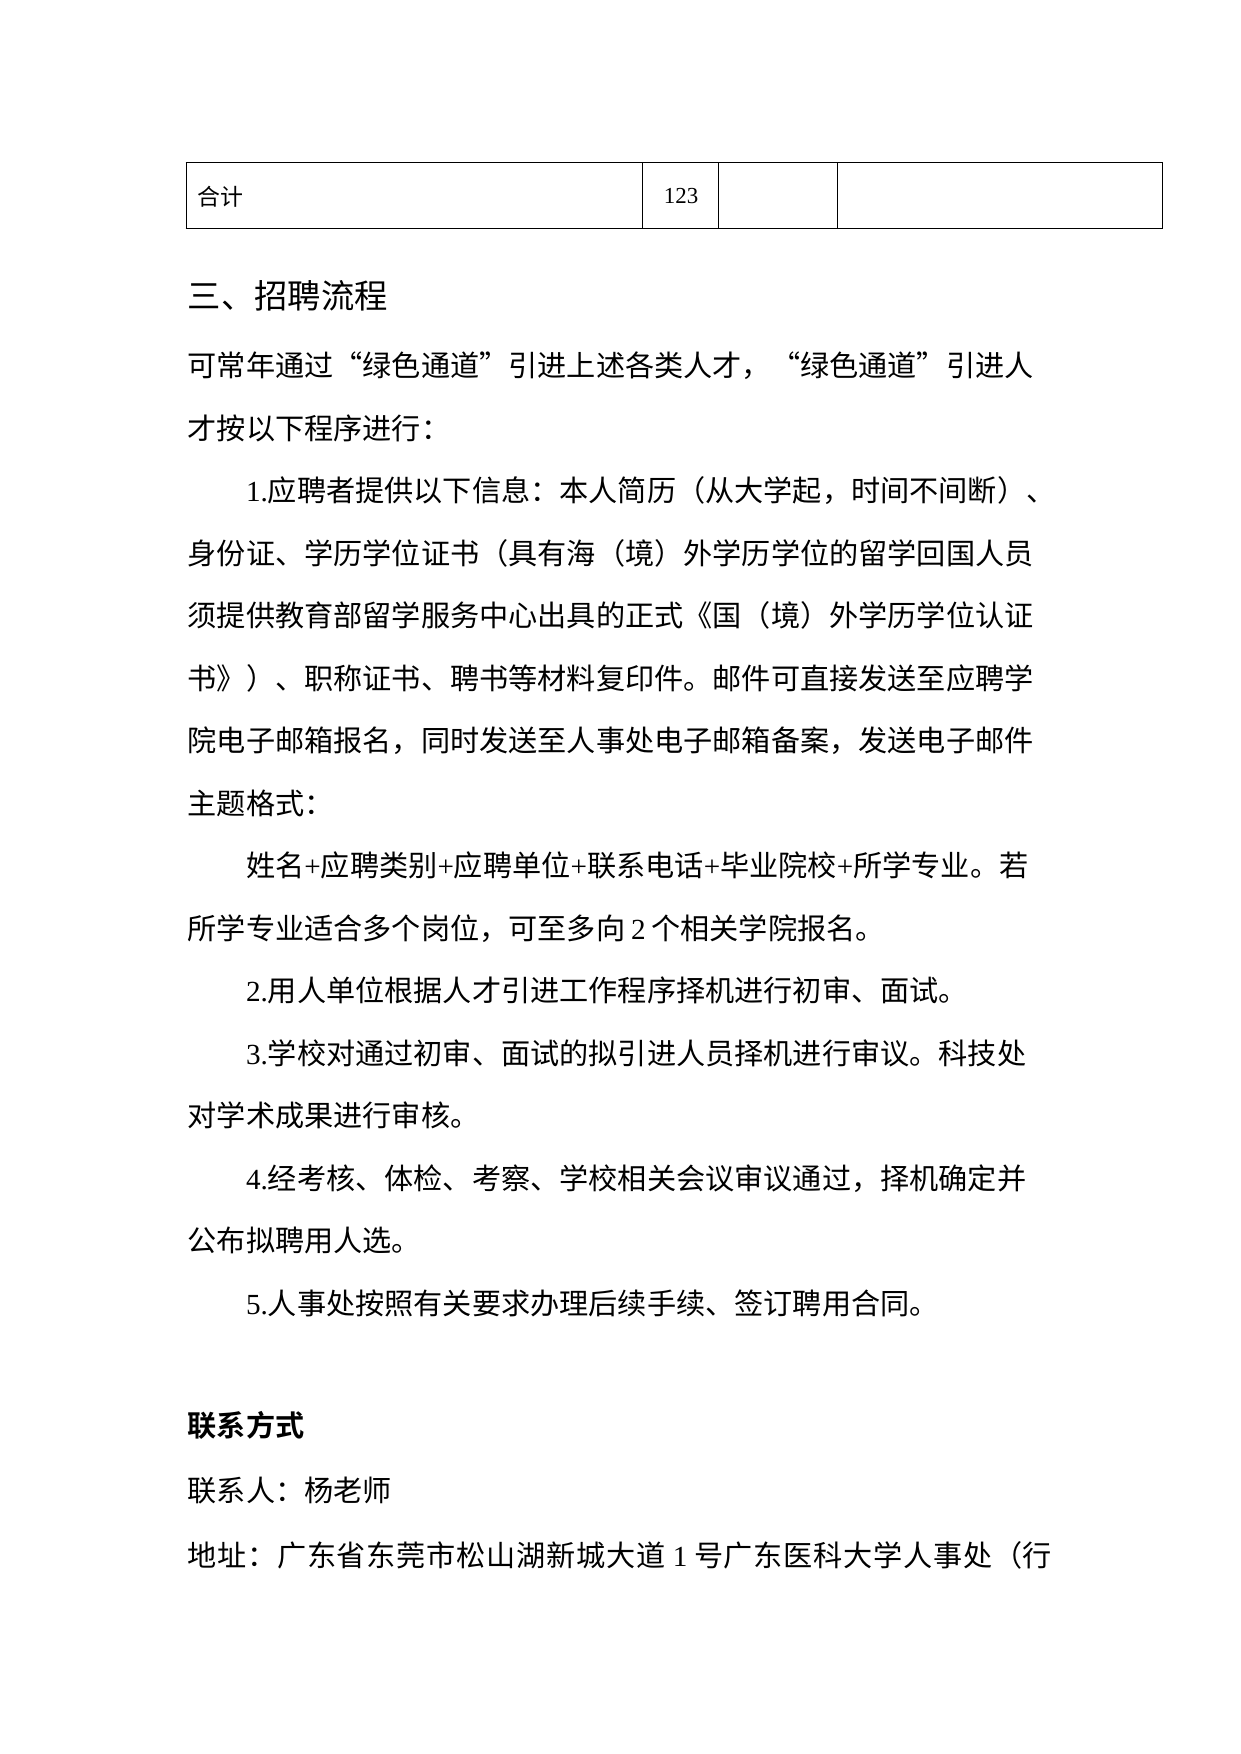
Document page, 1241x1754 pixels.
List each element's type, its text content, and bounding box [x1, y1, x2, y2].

text 4.经考核、体检、考察、学校相关会议审议通过，择机确定并公布拟聘用人选。 [187, 1139, 1053, 1264]
text 三、招聘流程 [187, 262, 1053, 327]
text 2.用人单位根据人才引进工作程序择机进行初审、面试。 [187, 952, 1053, 1014]
text 姓名+应聘类别+应聘单位+联系电话+毕业院校+所学专业。若所学专业适合多个岗位，可至多向2个相关学院报名。 [187, 827, 1053, 952]
text 可常年通过“绿色通道”引进上述各类人才，“绿色通道”引进人才按以下程序进行： [187, 327, 1053, 452]
table_cell [838, 163, 1162, 228]
text 联系人：杨老师 [187, 1457, 1053, 1522]
table_cell [719, 163, 837, 228]
text 3.学校对通过初审、面试的拟引进人员择机进行审议。科技处对学术成果进行审核。 [187, 1014, 1053, 1139]
table_cell 123 [643, 163, 718, 228]
table_cell 合计 [187, 163, 642, 228]
text 联系方式 [187, 1392, 1053, 1457]
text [187, 1522, 1053, 1587]
text 1.应聘者提供以下信息：本人简历（从大学起，时间不间断）、身份证、学历学位证书（具有海（境）外学历学位的留学回国人员须提供教育部留学服务中心出具的正式《国（境）外学历学位认证书》）、职称证书、聘书等材料复印件。邮件可直接发送至应聘学院电子邮箱报名，同时发送至人事处电子邮箱备案，发送电子邮件主题格式： [187, 452, 1053, 827]
text 5.人事处按照有关要求办理后续手续、签订聘用合同。 [187, 1264, 1053, 1327]
